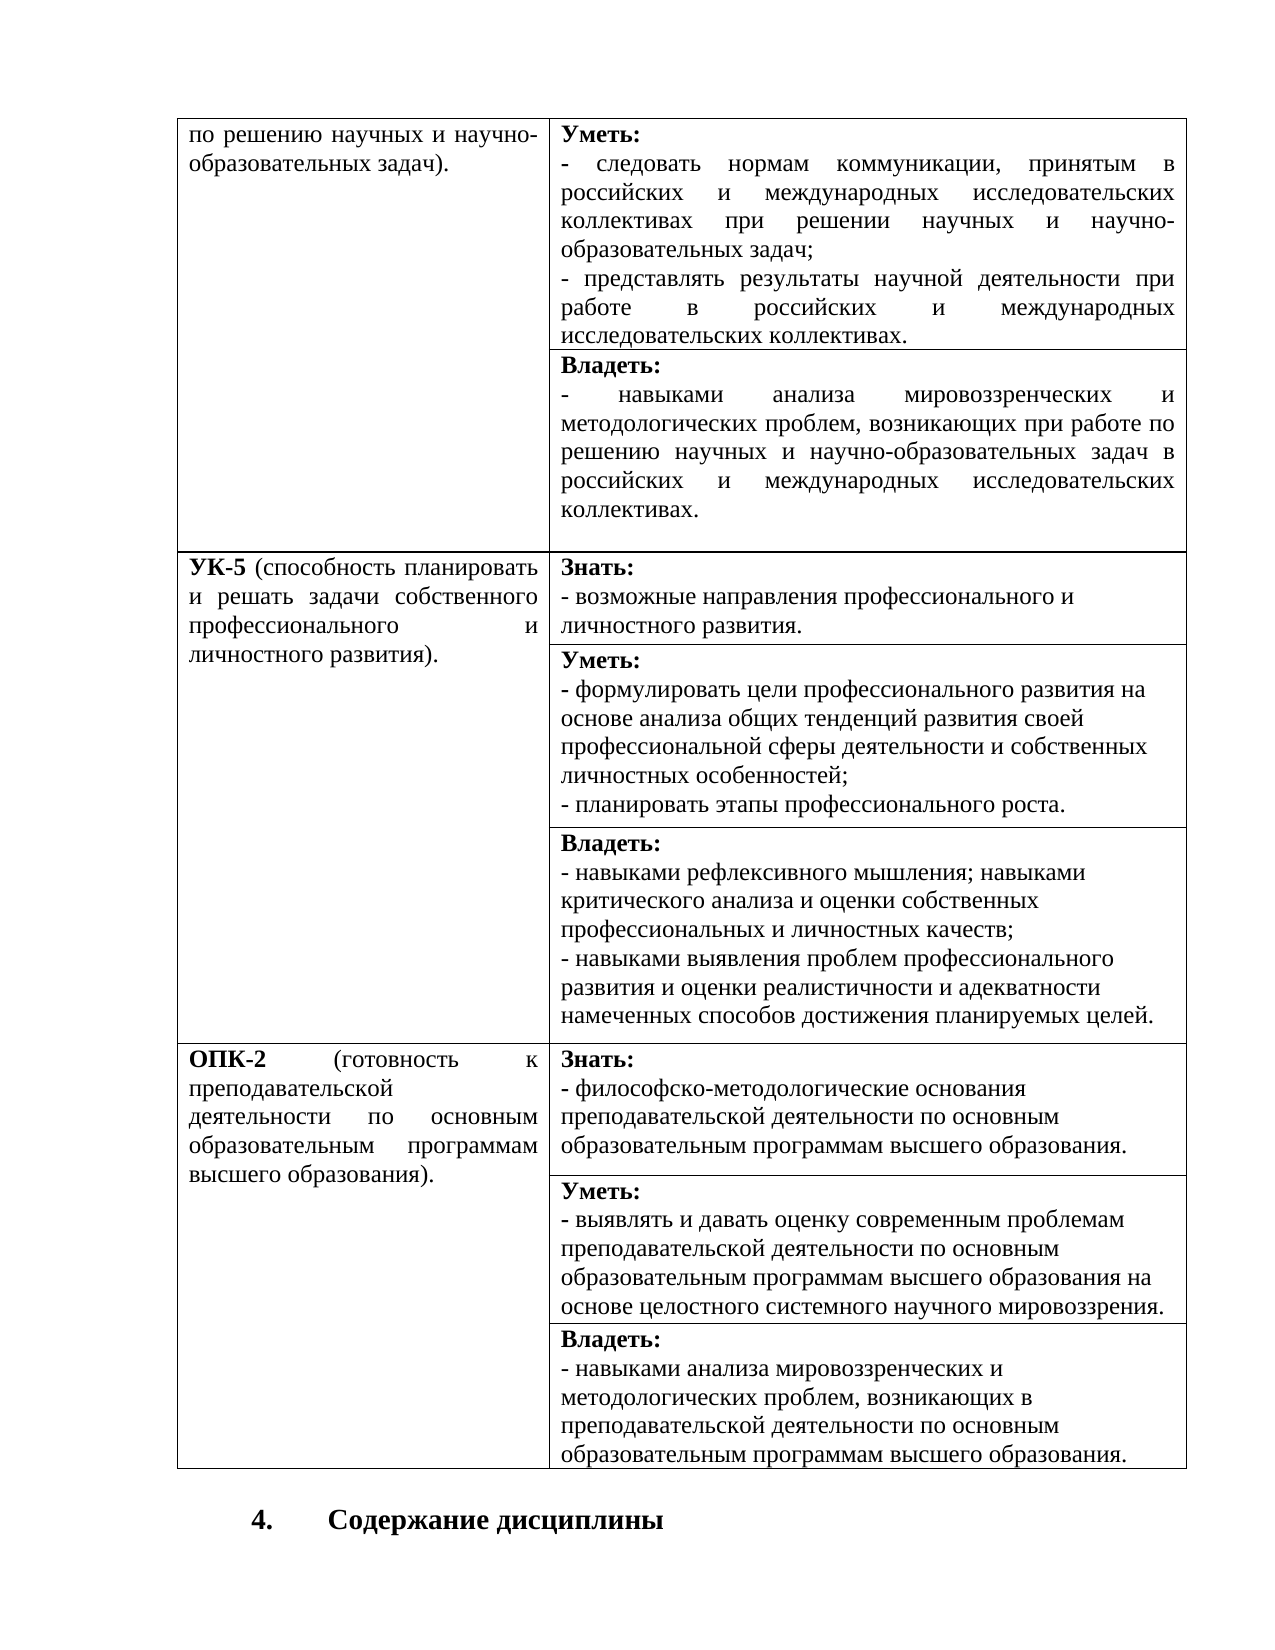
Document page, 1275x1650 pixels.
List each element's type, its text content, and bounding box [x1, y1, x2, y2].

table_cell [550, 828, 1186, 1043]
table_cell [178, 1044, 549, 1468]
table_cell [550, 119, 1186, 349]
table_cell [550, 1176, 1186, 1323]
list Содержание дисциплины [177, 1502, 1186, 1536]
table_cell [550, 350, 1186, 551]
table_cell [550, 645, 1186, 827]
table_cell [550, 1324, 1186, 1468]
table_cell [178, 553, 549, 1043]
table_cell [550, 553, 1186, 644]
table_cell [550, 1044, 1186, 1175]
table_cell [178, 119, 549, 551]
